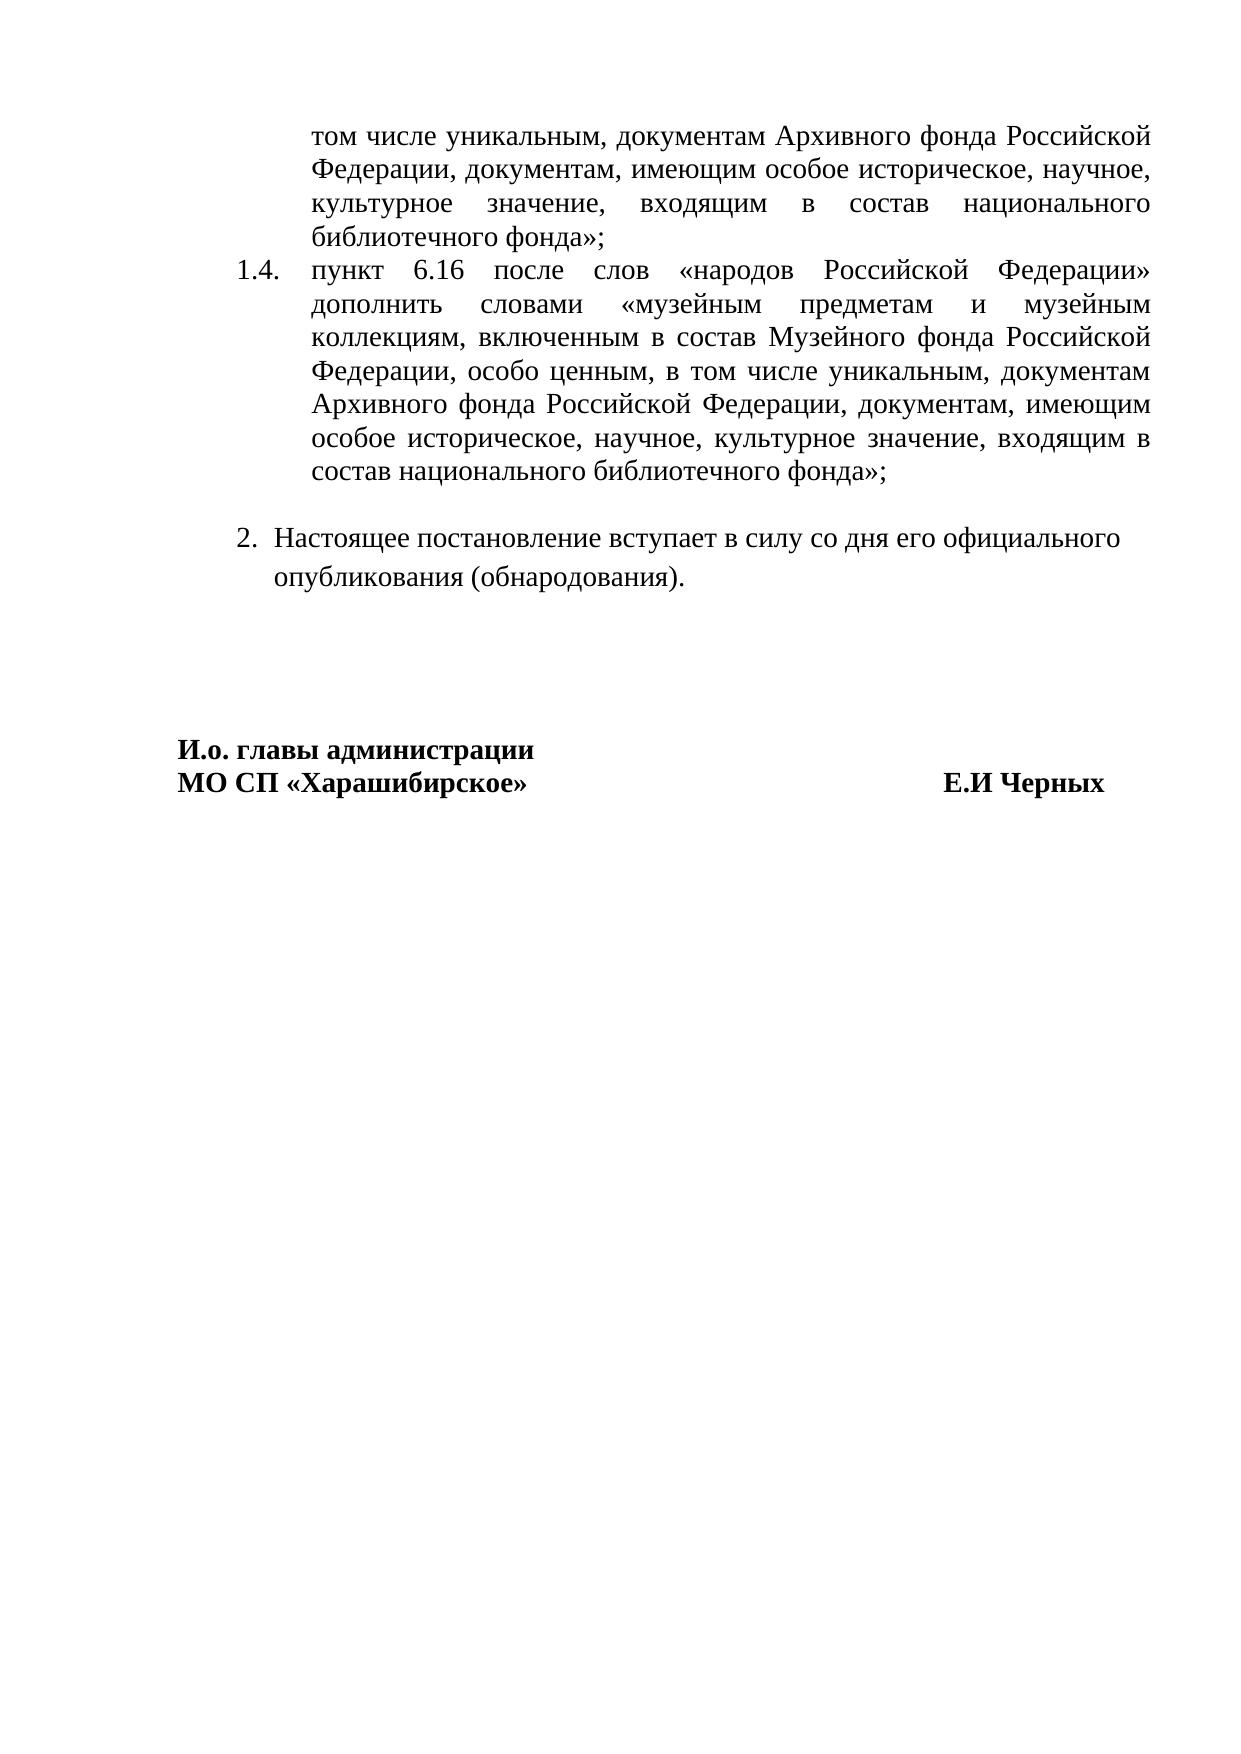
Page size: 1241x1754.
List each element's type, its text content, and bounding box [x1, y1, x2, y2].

list Настоящее постановление вступает в силу со дня его официального опубликования (обнародования). [236, 521, 1152, 593]
list И.о. главы администрации [177, 732, 1152, 765]
list МО СП «Харашибирское» Е.И Черных [177, 765, 1152, 799]
list пункт 6.16 после слов «народов Российской Федерации» дополнить словами «музейным предметам и музейным коллекциям, включенным в состав Музейного фонда Российской Федерации, особо ценным, в том числе уникальным, документам Архивного фонда Российской Федерации, документам, имеющим особое историческое, научное, культурное значение, входящим в состав национального библиотечного фонда»; [236, 252, 1152, 487]
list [236, 118, 1152, 252]
